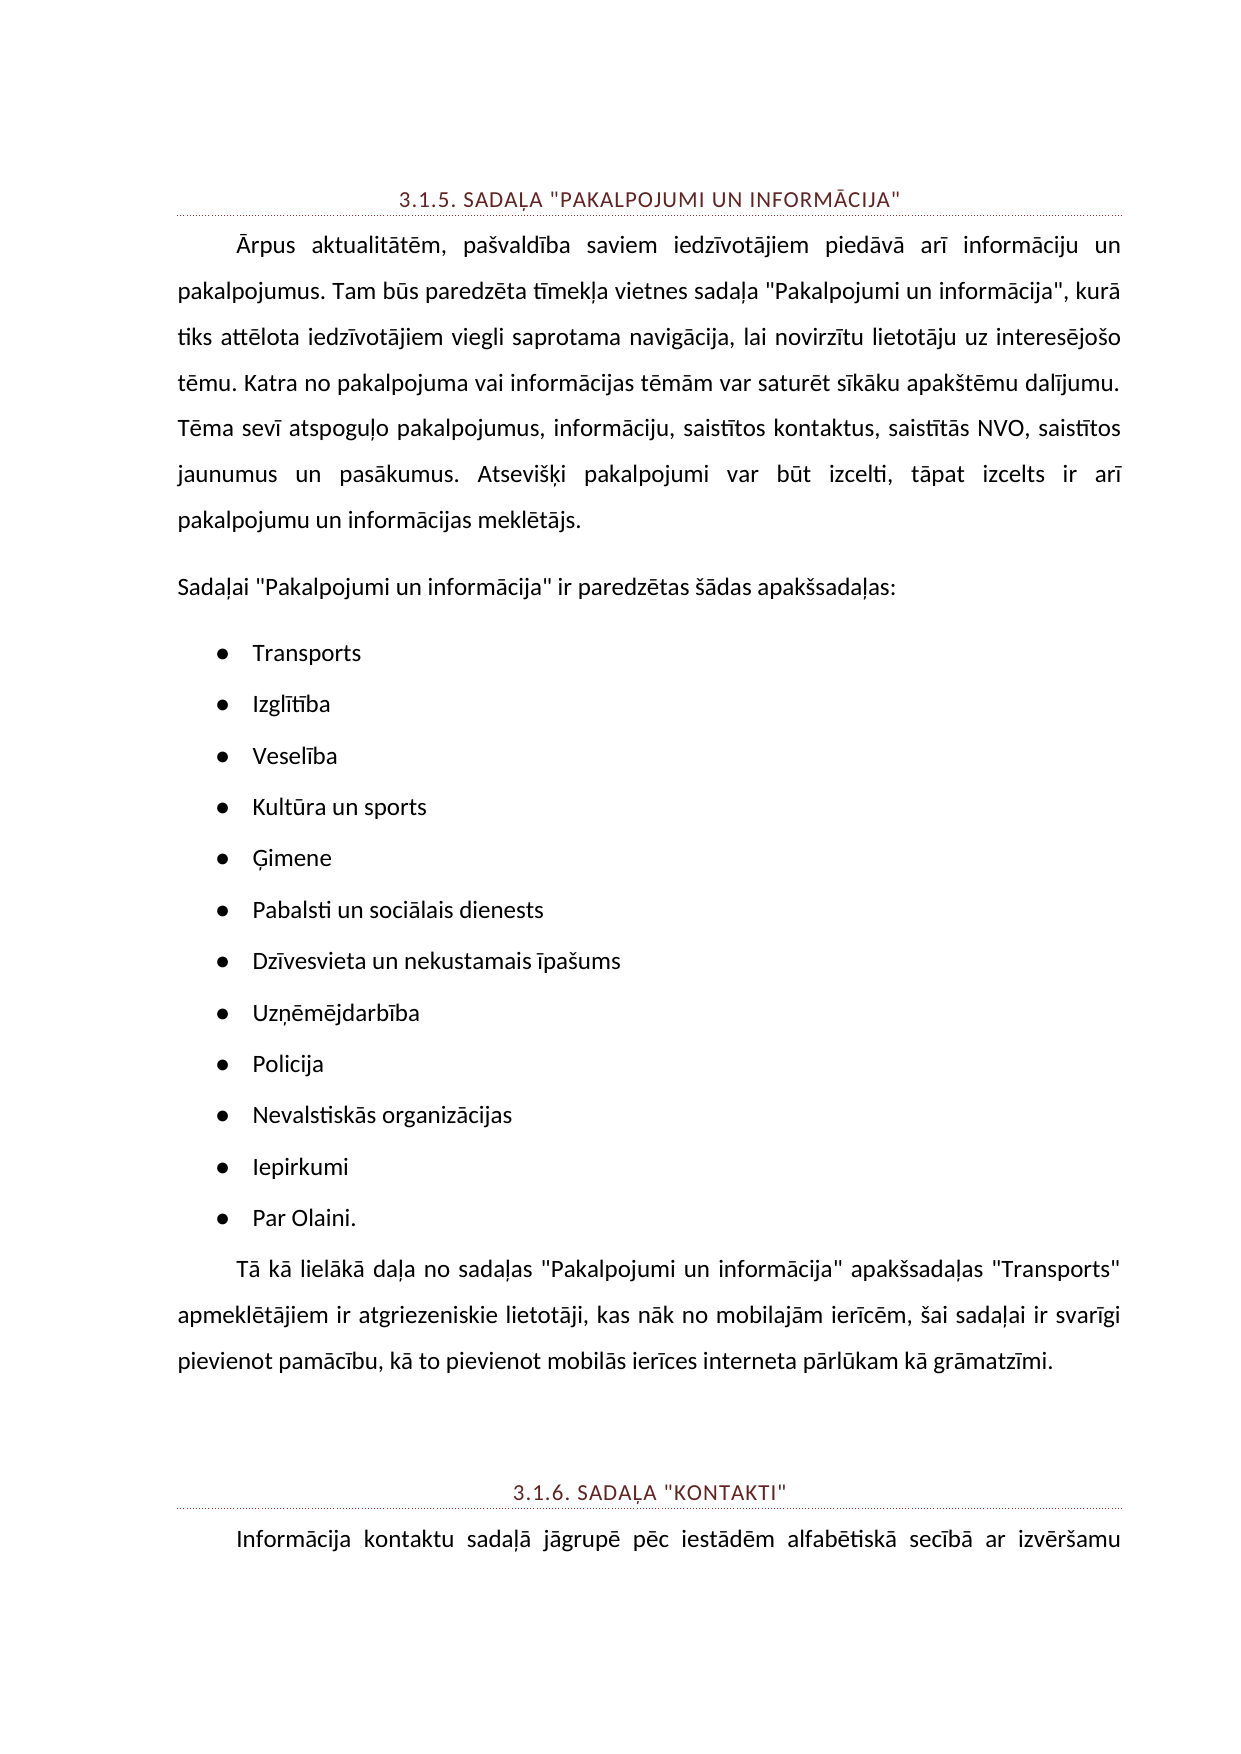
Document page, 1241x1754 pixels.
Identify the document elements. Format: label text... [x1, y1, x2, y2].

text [177, 1523, 1122, 1553]
subtitle 3.1.5. Sadaļa "Pakalpojumi un informācija" [177, 185, 1122, 216]
list Pabalsti un sociālais dienests [215, 894, 1122, 924]
list Nevalstiskās organizācijas [215, 1099, 1122, 1130]
list Veselība [215, 740, 1122, 770]
text Ārpus aktualitātēm, pašvaldība saviem iedzīvotājiem piedāvā arī informāciju un pakalpojumus. Tam būs paredzēta tīmekļa vietnes sadaļa "Pakalpojumi un informācija", kurā tiks attēlota iedzīvotājiem viegli saprotama navigācija, lai novirzītu lietotāju uz interesējošo tēmu. Katra no pakalpojuma vai informācijas tēmām var saturēt sīkāku apakštēmu dalījumu. Tēma sevī atspoguļo pakalpojumus, informāciju, saistītos kontaktus, saistītās NVO, saistītos jaunumus un pasākumus. Atsevišķi pakalpojumi var būt izcelti, tāpat izcelts ir arī pakalpojumu un informācijas meklētājs. [177, 230, 1122, 534]
list Policija [215, 1048, 1122, 1078]
text Tā kā lielākā daļa no sadaļas "Pakalpojumi un informācija" apakšsadaļas "Transports" apmeklētājiem ir atgriezeniskie lietotāji, kas nāk no mobilajām ierīcēm, šai sadaļai ir svarīgi pievienot pamācību, kā to pievienot mobilās ierīces interneta pārlūkam kā grāmatzīmi. [177, 1253, 1122, 1375]
list Iepirkumi [215, 1151, 1122, 1181]
list Kultūra un sports [215, 791, 1122, 822]
list Uzņēmējdarbība [215, 997, 1122, 1027]
list Dzīvesvieta un nekustamais īpašums [215, 945, 1122, 976]
list Ģimene [215, 843, 1122, 873]
subtitle 3.1.6. Sadaļa "Kontakti" [177, 1478, 1122, 1509]
text Sadaļai "Pakalpojumi un informācija" ir paredzētas šādas apakšsadaļas: [177, 571, 1122, 601]
list Transports [215, 637, 1122, 668]
list Izglītība [215, 688, 1122, 719]
list Par Olaini. [215, 1202, 1122, 1233]
